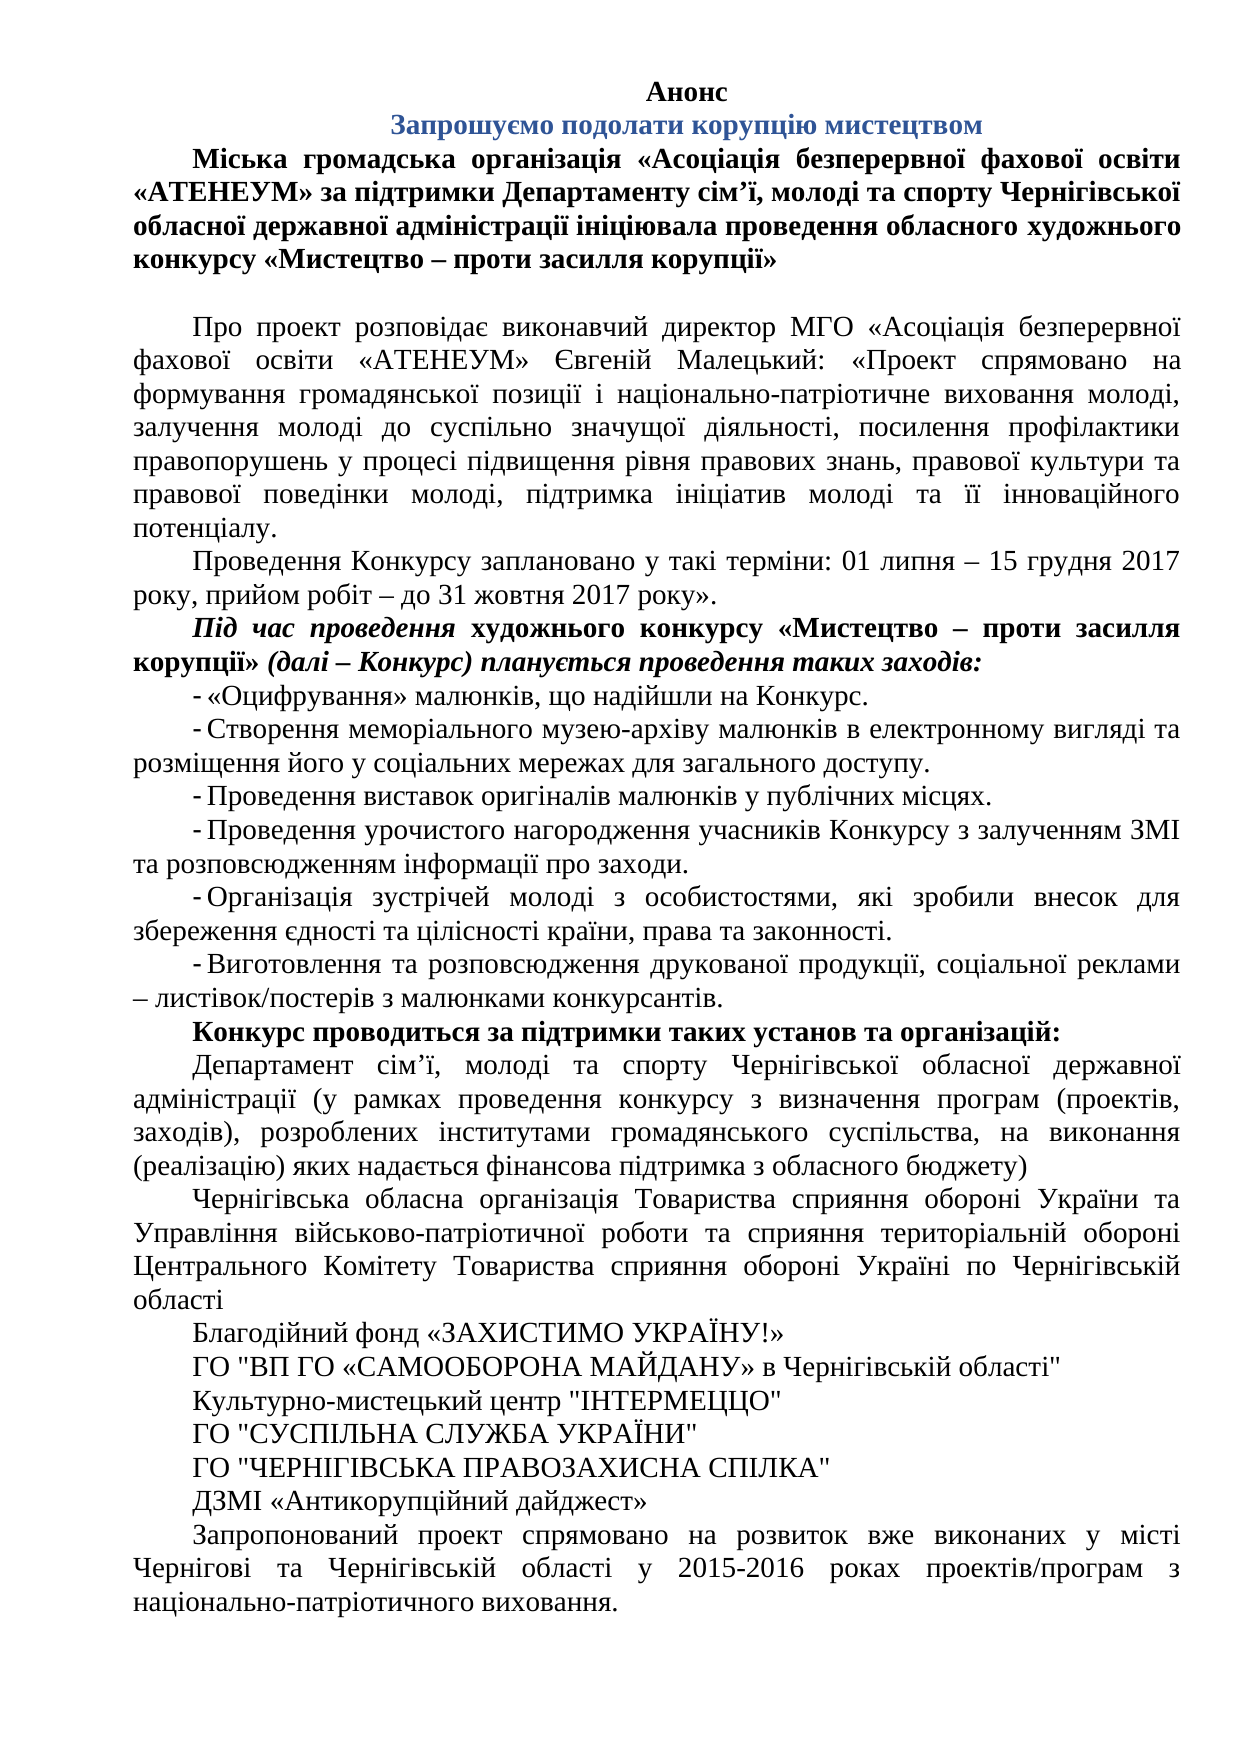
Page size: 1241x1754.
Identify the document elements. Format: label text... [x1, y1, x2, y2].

subtitle Запрошуємо подолати корупцію мистецтвом [133, 107, 1181, 141]
text Департамент сім’ї, молоді та спорту Чернігівської обласної державної адміністрації (у рамках проведення конкурсу з визначення програм (проектів, заходів), розроблених інститутами громадянського суспільства, на виконання (реалізацію) яких надається фінансова підтримка з обласного бюджету) [133, 1047, 1181, 1181]
list Створення меморіального музею-архіву малюнків в електронному вигляді та розміщення його у соціальних мережах для загального доступу. [133, 711, 1181, 778]
list Виготовлення та розповсюдження друкованої продукції, соціальної реклами – листівок/постерів з малюнками конкурсантів. [133, 946, 1181, 1014]
text Проведення Конкурсу заплановано у такі терміни: 01 липня – 15 грудня 2017 року, прийом робіт – до 31 жовтня 2017 року». [133, 543, 1181, 611]
text Міська громадська організація «Асоціація безперервної фахової освіти «АТЕНЕУМ» за підтримки Департаменту сім’ї, молоді та спорту Чернігівської обласної державної адміністрації ініціювала проведення обласного художнього конкурсу «Мистецтво – проти засилля корупції» [133, 141, 1181, 275]
text Анонс [133, 74, 1181, 107]
list Організація зустрічей молоді з особистостями, які зробили внесок для збереження єдності та цілісності країни, права та законності. [133, 879, 1181, 946]
text ГО "ЧЕРНІГІВСЬКА ПРАВОЗАХИСНА СПІЛКА" [133, 1450, 1181, 1483]
list «Оцифрування» малюнків, що надійшли на Конкурс. [133, 678, 1181, 711]
text ГО "ВП ГО «САМООБОРОНА МАЙДАНУ» в Чернігівській області" [133, 1349, 1181, 1383]
text Чернігівська обласна організація Товариства сприяння обороні України та Управління військово-патріотичної роботи та сприяння територіальній обороні Центрального Комітету Товариства сприяння обороні Україні по Чернігівській області [133, 1181, 1181, 1316]
text Культурно-мистецький центр "ІНТЕРМЕЦЦО" [133, 1383, 1181, 1416]
text ДЗМІ «Антикорупційний дайджест» [133, 1483, 1181, 1517]
text Запропонований проект спрямовано на розвиток вже виконаних у місті Чернігові та Чернігівській області у 2015-2016 роках проектів/програм з національно-патріотичного виховання. [133, 1517, 1181, 1617]
text Про проект розповідає виконавчий директор МГО «Асоціація безперервної фахової освіти «АТЕНЕУМ» Євгеній Малецький: «Проект спрямовано на формування громадянської позиції і національно-патріотичне виховання молоді, залучення молоді до суспільно значущої діяльності, посилення профілактики правопорушень у процесі підвищення рівня правових знань, правової культури та правової поведінки молоді, підтримка ініціатив молоді та її інноваційного потенціалу. [133, 309, 1181, 543]
list Проведення виставок оригіналів малюнків у публічних місцях. [133, 778, 1181, 812]
text Конкурс проводиться за підтримки таких установ та організацій: [133, 1014, 1181, 1047]
list Проведення урочистого нагородження учасників Конкурсу з залученням ЗМІ та розповсюдженням інформації про заходи. [133, 812, 1181, 879]
text ГО "СУСПІЛЬНА СЛУЖБА УКРАЇНИ" [133, 1416, 1181, 1450]
text Під час проведення художнього конкурсу «Мистецтво – проти засилля корупції» (далі – Конкурс) планується проведення таких заходів: [133, 611, 1181, 678]
text Благодійний фонд «ЗАХИСТИМО УКРАЇНУ!» [133, 1316, 1181, 1349]
